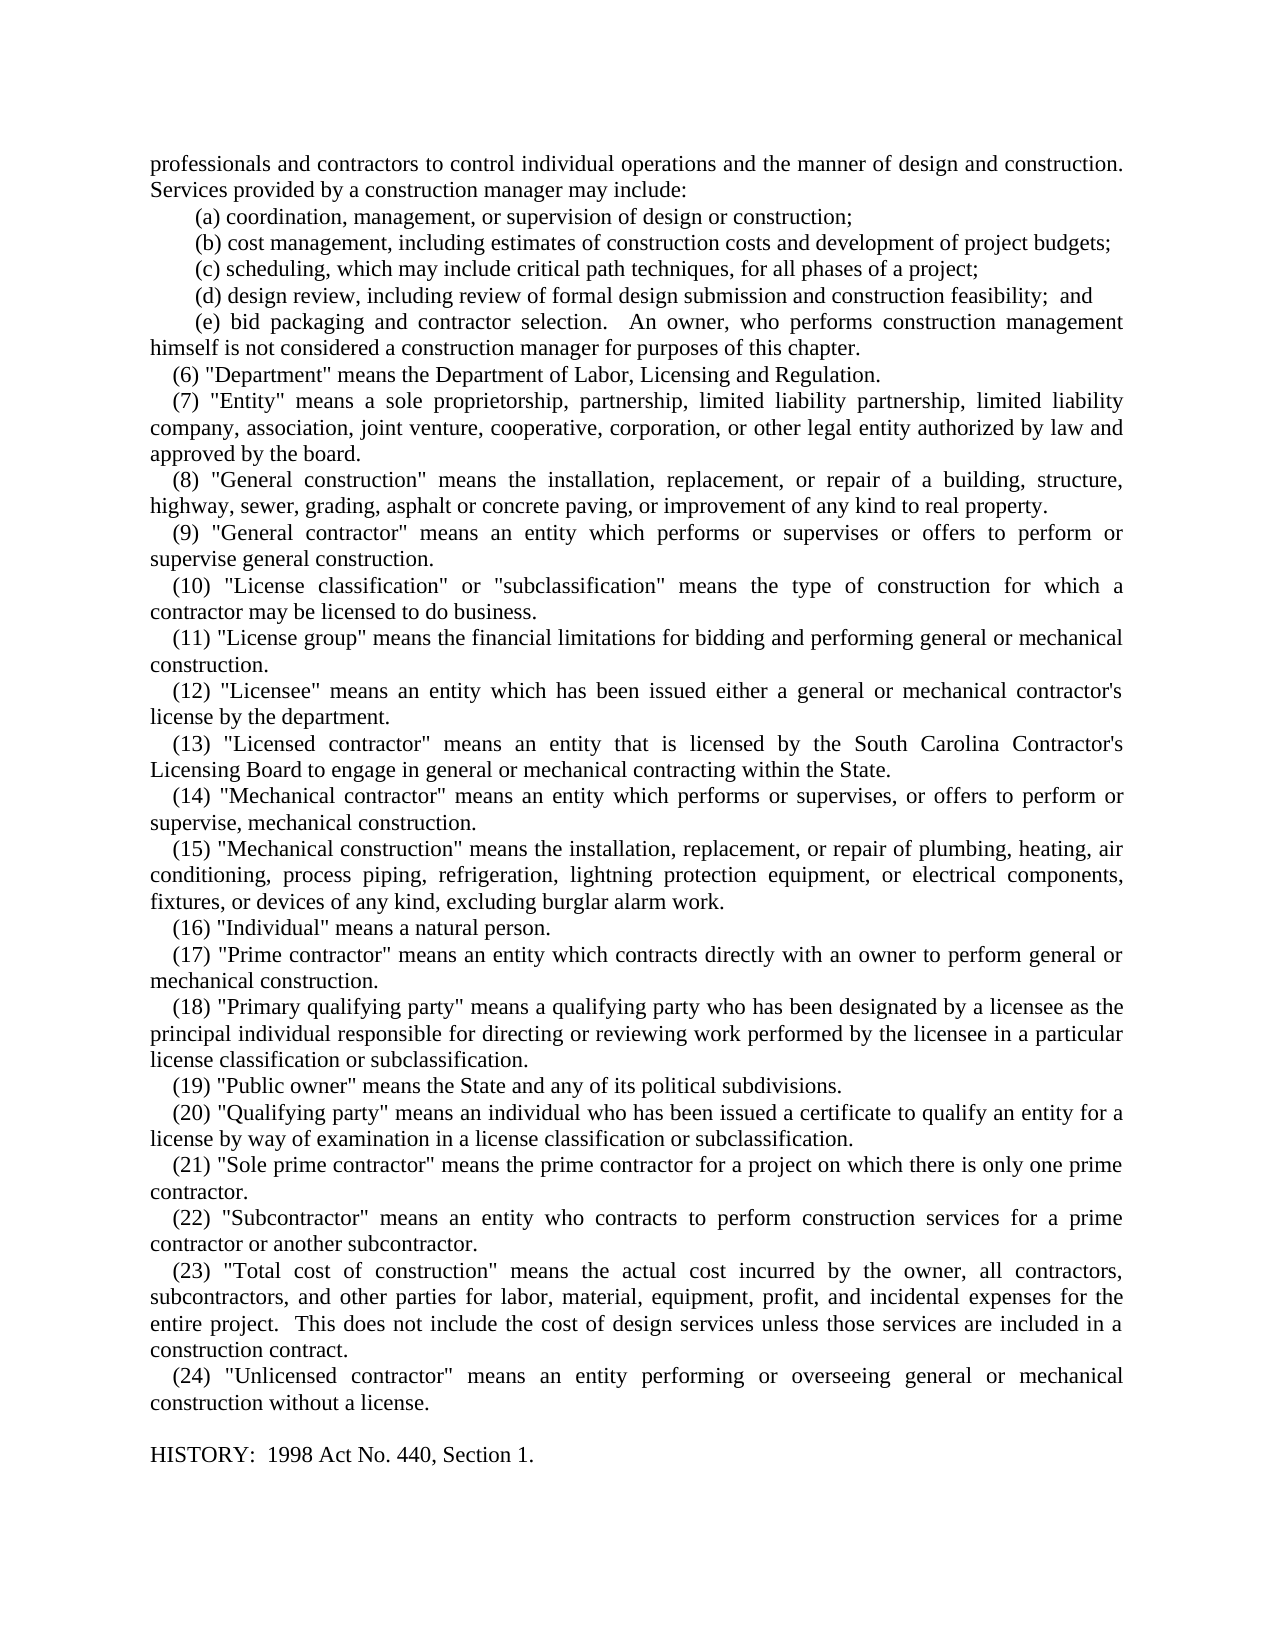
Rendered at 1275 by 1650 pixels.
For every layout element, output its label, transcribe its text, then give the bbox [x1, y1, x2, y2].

text (c) scheduling, which may include critical path techniques, for all phases of a project; [150, 255, 1125, 282]
text (e) bid packaging and contractor selection. An owner, who performs construction management himself is not considered a construction manager for purposes of this chapter. [150, 308, 1125, 361]
text (12) "Licensee" means an entity which has been issued either a general or mechanical contractor's license by the department. [150, 677, 1125, 730]
text (13) "Licensed contractor" means an entity that is licensed by the South Carolina Contractor's Licensing Board to engage in general or mechanical contracting within the State. [150, 730, 1125, 782]
text (15) "Mechanical construction" means the installation, replacement, or repair of plumbing, heating, air conditioning, process piping, refrigeration, lightning protection equipment, or electrical components, fixtures, or devices of any kind, excluding burglar alarm work. [150, 835, 1125, 914]
text (20) "Qualifying party" means an individual who has been issued a certificate to qualify an entity for a license by way of examination in a license classification or subclassification. [150, 1099, 1125, 1151]
text (16) "Individual" means a natural person. [150, 914, 1125, 941]
text HISTORY: 1998 Act No. 440, Section 1. [150, 1441, 1125, 1468]
text (18) "Primary qualifying party" means a qualifying party who has been designated by a licensee as the principal individual responsible for directing or reviewing work performed by the licensee in a particular license classification or subclassification. [150, 993, 1125, 1072]
text (24) "Unlicensed contractor" means an entity performing or overseeing general or mechanical construction without a license. [150, 1362, 1125, 1415]
text (10) "License classification" or "subclassification" means the type of construction for which a contractor may be licensed to do business. [150, 572, 1125, 624]
text (a) coordination, management, or supervision of design or construction; [150, 203, 1125, 229]
text (22) "Subcontractor" means an entity who contracts to perform construction services for a prime contractor or another subcontractor. [150, 1204, 1125, 1257]
text (21) "Sole prime contractor" means the prime contractor for a project on which there is only one prime contractor. [150, 1151, 1125, 1204]
text (9) "General contractor" means an entity which performs or supervises or offers to perform or supervise general construction. [150, 519, 1125, 572]
text (7) "Entity" means a sole proprietorship, partnership, limited liability partnership, limited liability company, association, joint venture, cooperative, corporation, or other legal entity authorized by law and approved by the board. [150, 387, 1125, 466]
text (8) "General construction" means the installation, replacement, or repair of a building, structure, highway, sewer, grading, asphalt or concrete paving, or improvement of any kind to real property. [150, 466, 1125, 519]
text (14) "Mechanical contractor" means an entity which performs or supervises, or offers to perform or supervise, mechanical construction. [150, 782, 1125, 835]
text (23) "Total cost of construction" means the actual cost incurred by the owner, all contractors, subcontractors, and other parties for labor, material, equipment, profit, and incidental expenses for the entire project. This does not include the cost of design services unless those services are included in a construction contract. [150, 1257, 1125, 1362]
text (6) "Department" means the Department of Labor, Licensing and Regulation. [150, 361, 1125, 387]
text (11) "License group" means the financial limitations for bidding and performing general or mechanical construction. [150, 624, 1125, 677]
text (d) design review, including review of formal design submission and construction feasibility; and [150, 282, 1125, 308]
text (b) cost management, including estimates of construction costs and development of project budgets; [150, 229, 1125, 255]
text (17) "Prime contractor" means an entity which contracts directly with an owner to perform general or mechanical construction. [150, 941, 1125, 993]
text (19) "Public owner" means the State and any of its political subdivisions. [150, 1072, 1125, 1099]
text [150, 150, 1125, 203]
